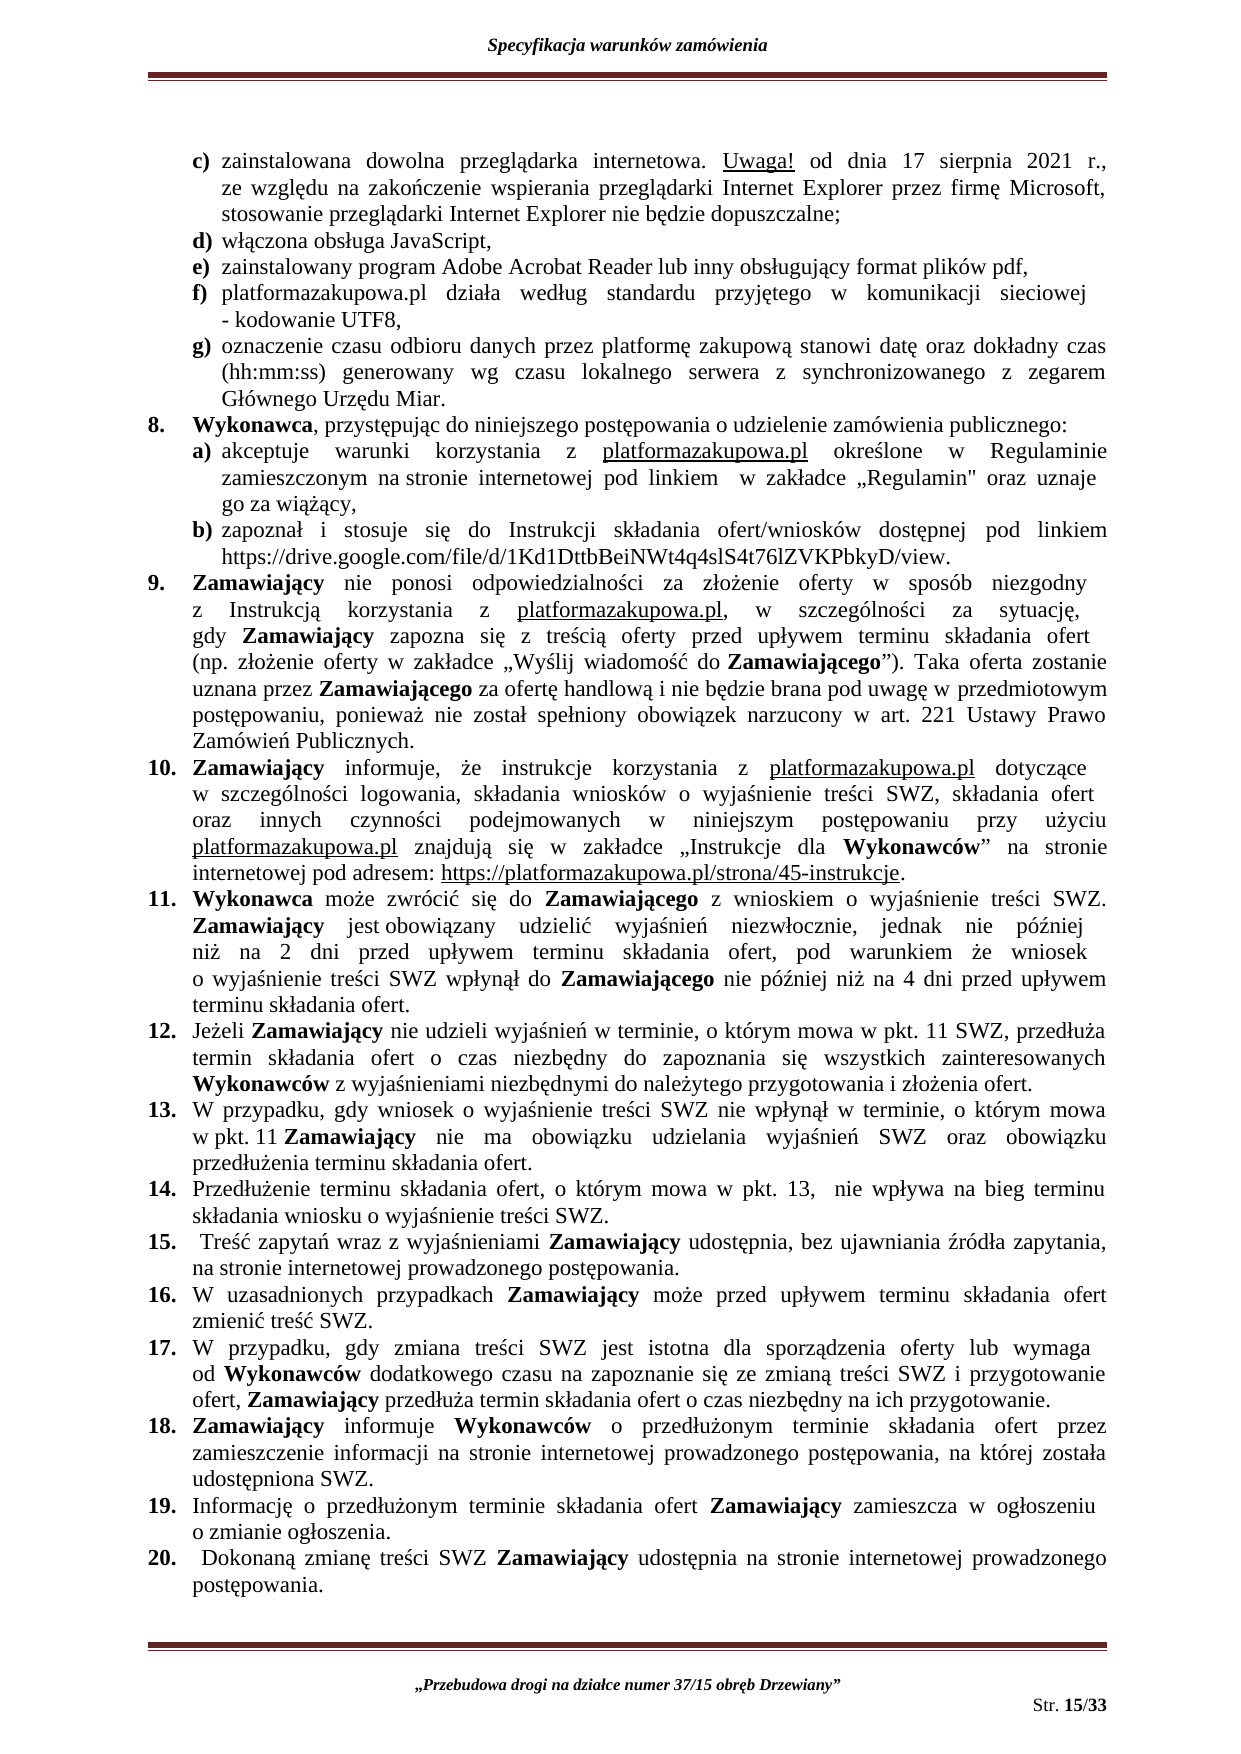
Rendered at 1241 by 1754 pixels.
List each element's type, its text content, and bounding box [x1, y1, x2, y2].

list Treść zapytań wraz z wyjaśnieniami Zamawiający udostępnia, bez ujawniania źródła zapytania, na stronie internetowej prowadzonego postępowania. [148, 1228, 1107, 1281]
list zainstalowany program Adobe Acrobat Reader lub inny obsługujący format plików pdf, [192, 253, 1107, 279]
list W przypadku, gdy zmiana treści SWZ jest istotna dla sporządzenia oferty lub wymaga od Wykonawców dodatkowego czasu na zapoznanie się ze zmianą treści SWZ i przygotowanie ofert, Zamawiający przedłuża termin składania ofert o czas niezbędny na ich przygotowanie. [148, 1333, 1107, 1413]
list Przedłużenie terminu składania ofert, o którym mowa w pkt. 13, nie wpływa na bieg terminu składania wniosku o wyjaśnienie treści SWZ. [148, 1175, 1107, 1228]
list Zamawiający informuje Wykonawców o przedłużonym terminie składania ofert przez zamieszczenie informacji na stronie internetowej prowadzonego postępowania, na której została udostępniona SWZ. [148, 1413, 1107, 1492]
list Wykonawca, przystępując do niniejszego postępowania o udzielenie zamówienia publicznego: [148, 411, 1107, 437]
list Wykonawca może zwrócić się do Zamawiającego z wnioskiem o wyjaśnienie treści SWZ. Zamawiający jest obowiązany udzielić wyjaśnień niezwłocznie, jednak nie później niż na 2 dni przed upływem terminu składania ofert, pod warunkiem że wniosek o wyjaśnienie treści SWZ wpłynął do Zamawiającego nie później niż na 4 dni przed upływem terminu składania ofert. [148, 886, 1107, 1017]
list zapoznał i stosuje się do Instrukcji składania ofert/wniosków dostępnej pod linkiem https://drive.google.com/file/d/1Kd1DttbBeiNWt4q4slS4t76lZVKPbkyD/view. [192, 517, 1107, 569]
list Zamawiający nie ponosi odpowiedzialności za złożenie oferty w sposób niezgodny z Instrukcją korzystania z platformazakupowa.pl, w szczególności za sytuację, gdy Zamawiający zapozna się z treścią oferty przed upływem terminu składania ofert (np. złożenie oferty w zakładce „Wyślij wiadomość do Zamawiającego”). Taka oferta zostanie uznana przez Zamawiającego za ofertę handlową i nie będzie brana pod uwagę w przedmiotowym postępowaniu, ponieważ nie został spełniony obowiązek narzucony w art. 221 Ustawy Prawo Zamówień Publicznych. [148, 569, 1107, 754]
list Informację o przedłużonym terminie składania ofert Zamawiający zamieszcza w ogłoszeniu o zmianie ogłoszenia. [148, 1492, 1107, 1544]
list akceptuje warunki korzystania z platformazakupowa.pl określone w Regulaminie zamieszczonym na stronie internetowej pod linkiem w zakładce „Regulamin" oraz uznaje go za wiążący, [192, 437, 1107, 517]
list włączona obsługa JavaScript, [192, 227, 1107, 253]
list W przypadku, gdy wniosek o wyjaśnienie treści SWZ nie wpłynął w terminie, o którym mowa w pkt. 11 Zamawiający nie ma obowiązku udzielania wyjaśnień SWZ oraz obowiązku przedłużenia terminu składania ofert. [148, 1096, 1107, 1175]
list platformazakupowa.pl działa według standardu przyjętego w komunikacji sieciowej - kodowanie UTF8, [192, 279, 1107, 332]
list Dokonaną zmianę treści SWZ Zamawiający udostępnia na stronie internetowej prowadzonego postępowania. [148, 1544, 1107, 1597]
list zainstalowana dowolna przeglądarka internetowa. Uwaga! od dnia 17 sierpnia 2021 r., ze względu na zakończenie wspierania przeglądarki Internet Explorer przez firmę Microsoft, stosowanie przeglądarki Internet Explorer nie będzie dopuszczalne; [192, 148, 1107, 227]
list oznaczenie czasu odbioru danych przez platformę zakupową stanowi datę oraz dokładny czas (hh:mm:ss) generowany wg czasu lokalnego serwera z synchronizowanego z zegarem Głównego Urzędu Miar. [192, 332, 1107, 411]
list Zamawiający informuje, że instrukcje korzystania z platformazakupowa.pl dotyczące w szczególności logowania, składania wniosków o wyjaśnienie treści SWZ, składania ofert oraz innych czynności podejmowanych w niniejszym postępowaniu przy użyciu platformazakupowa.pl znajdują się w zakładce „Instrukcje dla Wykonawców” na stronie internetowej pod adresem: https://platformazakupowa.pl/strona/45-instrukcje. [148, 754, 1107, 886]
list Jeżeli Zamawiający nie udzieli wyjaśnień w terminie, o którym mowa w pkt. 11 SWZ, przedłuża termin składania ofert o czas niezbędny do zapoznania się wszystkich zainteresowanych Wykonawców z wyjaśnieniami niezbędnymi do należytego przygotowania i złożenia ofert. [148, 1017, 1107, 1096]
list W uzasadnionych przypadkach Zamawiający może przed upływem terminu składania ofert zmienić treść SWZ. [148, 1281, 1107, 1333]
